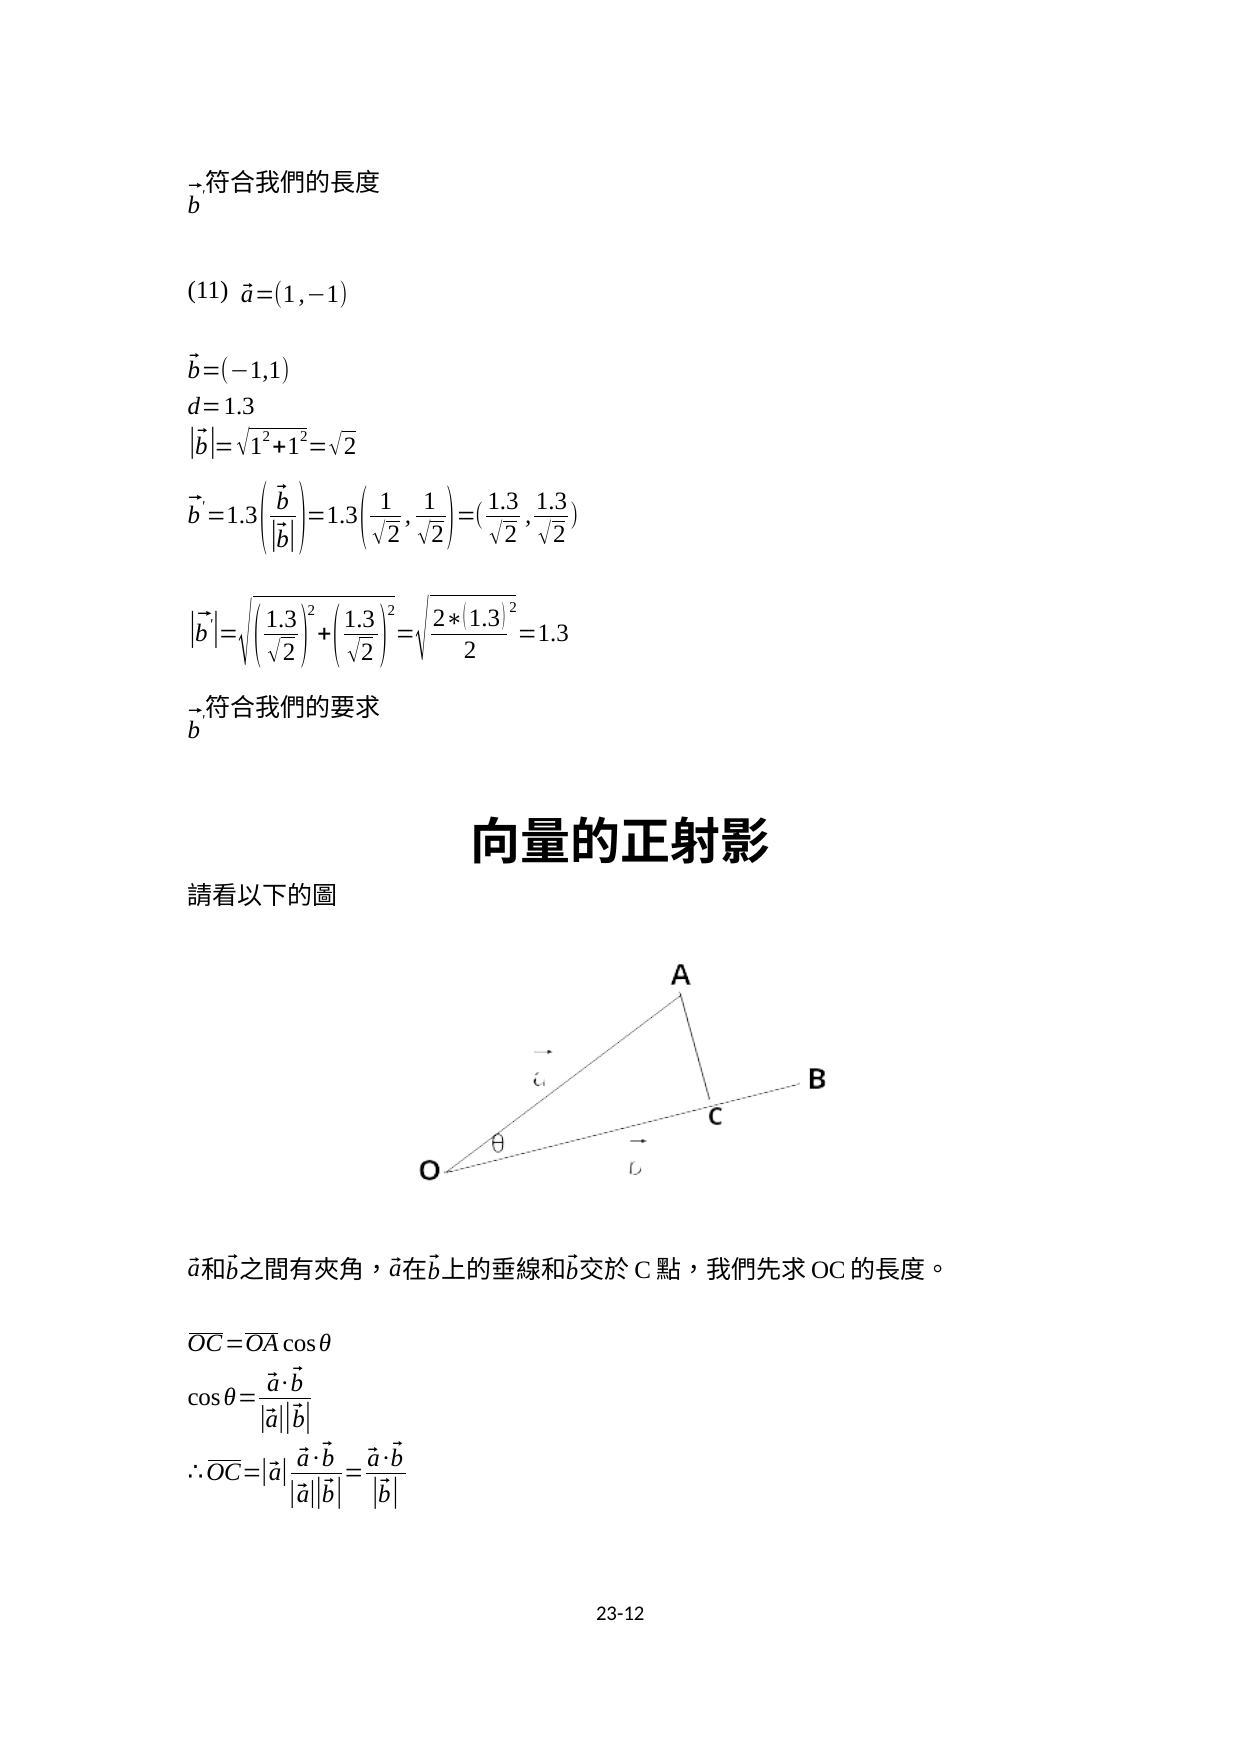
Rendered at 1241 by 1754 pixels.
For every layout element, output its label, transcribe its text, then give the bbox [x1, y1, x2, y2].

text 向量的正射影 [187, 800, 1053, 875]
text (11) [187, 275, 1053, 312]
text 符合我們的要求 [187, 687, 1053, 762]
text 請看以下的圖 [187, 875, 1053, 912]
text 和之間有夾角，在上的垂線和交於C點，我們先求OC的長度。 [187, 1250, 1053, 1287]
text 符合我們的長度 [187, 162, 1053, 237]
